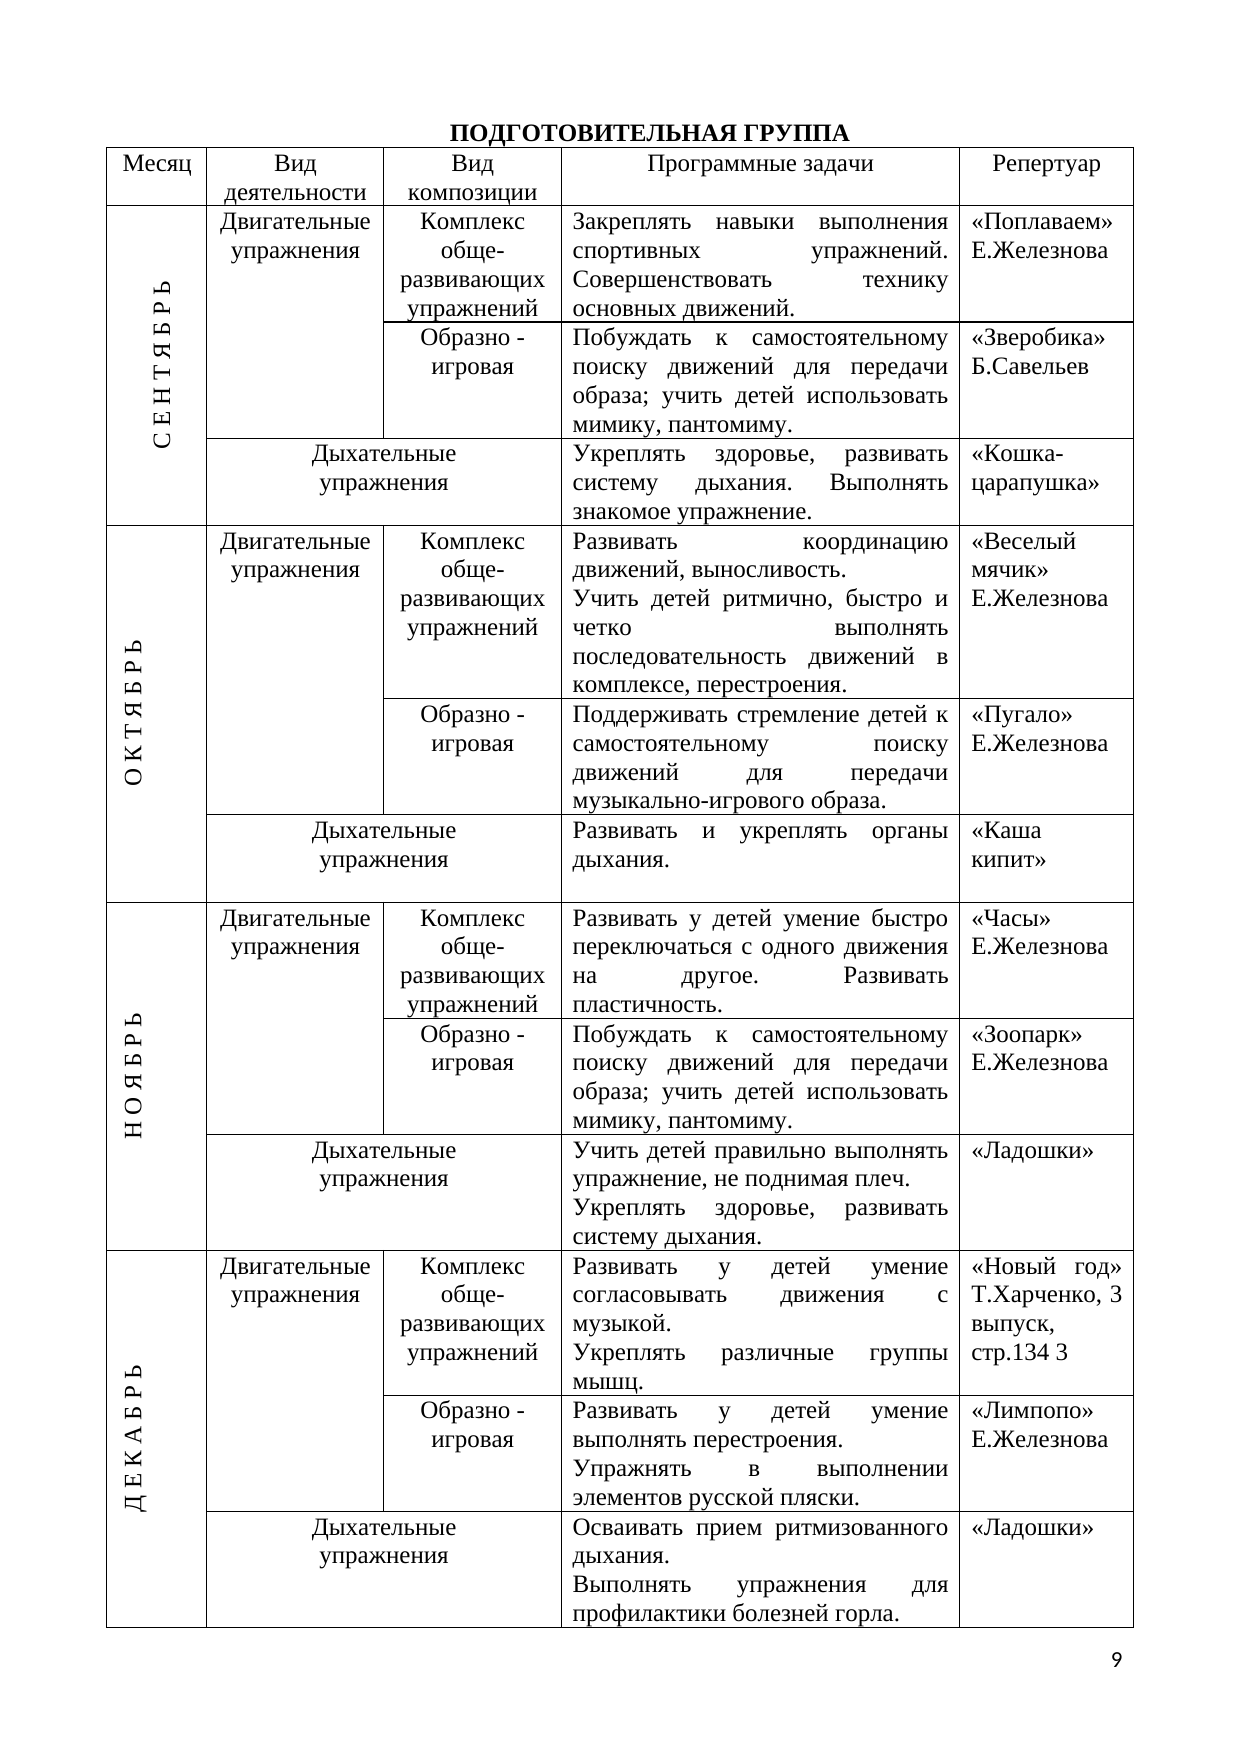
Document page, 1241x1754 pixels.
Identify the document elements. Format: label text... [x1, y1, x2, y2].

table_cell Осваивать прием ритмизованного дыхания. Выполнять упражнения для профилактики болезней горла. [562, 1512, 959, 1627]
table_cell Образно - игровая [384, 1019, 561, 1134]
table_cell Д Е К А Б Р Ь [107, 1251, 206, 1627]
table_cell Побуждать к самостоятельному поиску движений для передачи образа; учить детей использовать мимику, пантомиму. [562, 1019, 959, 1134]
table_cell «Лимпопо» Е.Железнова [960, 1396, 1133, 1511]
table_cell Развивать у детей умение согласовывать движения с музыкой. Укреплять различные группы мышц. [562, 1251, 959, 1394]
table_cell Образно - игровая [384, 323, 561, 437]
table_cell «Часы» Е.Железнова [960, 903, 1133, 1018]
table_cell Комплекс обще-развивающих упражнений [384, 526, 561, 698]
table_cell Двигательные упражнения [207, 903, 383, 1134]
table_cell «Каша кипит» [960, 815, 1133, 902]
table_cell Комплекс обще-развивающих упражнений [384, 206, 561, 321]
table_cell «Веселый мячик» Е.Железнова [960, 526, 1133, 698]
table_cell Закреплять навыки выполнения спортивных упражнений. Совершенствовать технику основных движений. [562, 206, 959, 321]
table_cell Укреплять здоровье, развивать систему дыхания. Выполнять знакомое упражнение. [562, 439, 959, 525]
table_cell Дыхательные упражнения [207, 1512, 561, 1627]
table_cell Дыхательные упражнения [207, 439, 561, 525]
table_header Программные задачи [562, 148, 959, 205]
table_cell «Поплаваем» Е.Железнова [960, 206, 1133, 321]
table_cell Учить детей правильно выполнять упражнение, не поднимая плеч. Укреплять здоровье, развивать систему дыхания. [562, 1135, 959, 1250]
text ПОДГОТОВИТЕЛЬНАЯ ГРУППА [118, 118, 1122, 147]
table_cell Развивать и укреплять органы дыхания. [562, 815, 959, 902]
table_cell «Ладошки» [960, 1135, 1133, 1250]
table_header Вид деятельности [207, 148, 383, 205]
table_cell Н О Я Б Р Ь [107, 903, 206, 1250]
table_cell Образно - игровая [384, 699, 561, 814]
table_cell Двигательные упражнения [207, 526, 383, 814]
table_header Репертуар [960, 148, 1133, 205]
table_cell Дыхательные упражнения [207, 1135, 561, 1250]
table_cell Двигательные упражнения [207, 1251, 383, 1511]
table_cell С Е Н Т Я Б Р Ь [107, 206, 206, 525]
table_cell Побуждать к самостоятельному поиску движений для передачи образа; учить детей использовать мимику, пантомиму. [562, 323, 959, 437]
table_header Вид композиции [384, 148, 561, 205]
table_cell Развивать у детей умение выполнять перестроения. Упражнять в выполнении элементов русской пляски. [562, 1396, 959, 1511]
table_cell «Новый год» Т.Харченко, 3 выпуск, стр.134 3 [960, 1251, 1133, 1394]
table_cell Образно - игровая [384, 1396, 561, 1511]
table_cell О К Т Я Б Р Ь [107, 526, 206, 902]
table_cell Развивать координацию движений, выносливость. Учить детей ритмично, быстро и четко выполнять последовательность движений в комплексе, перестроения. [562, 526, 959, 698]
table_cell «Кошка-царапушка» [960, 439, 1133, 525]
table_cell Двигательные упражнения [207, 206, 383, 437]
table_cell «Ладошки» [960, 1512, 1133, 1627]
table_cell Поддерживать стремление детей к самостоятельному поиску движений для передачи музыкально-игрового образа. [562, 699, 959, 814]
table_cell Комплекс обще-развивающих упражнений [384, 1251, 561, 1394]
table_cell Развивать у детей умение быстро переключаться с одного движения на другое. Развивать пластичность. [562, 903, 959, 1018]
table_cell Дыхательные упражнения [207, 815, 561, 902]
table_cell «Пугало» Е.Железнова [960, 699, 1133, 814]
table_cell Комплекс обще-развивающих упражнений [384, 903, 561, 1018]
table_cell «Зверобика» Б.Савельев [960, 323, 1133, 437]
table_cell «Зоопарк» Е.Железнова [960, 1019, 1133, 1134]
table_header Месяц [107, 148, 206, 205]
